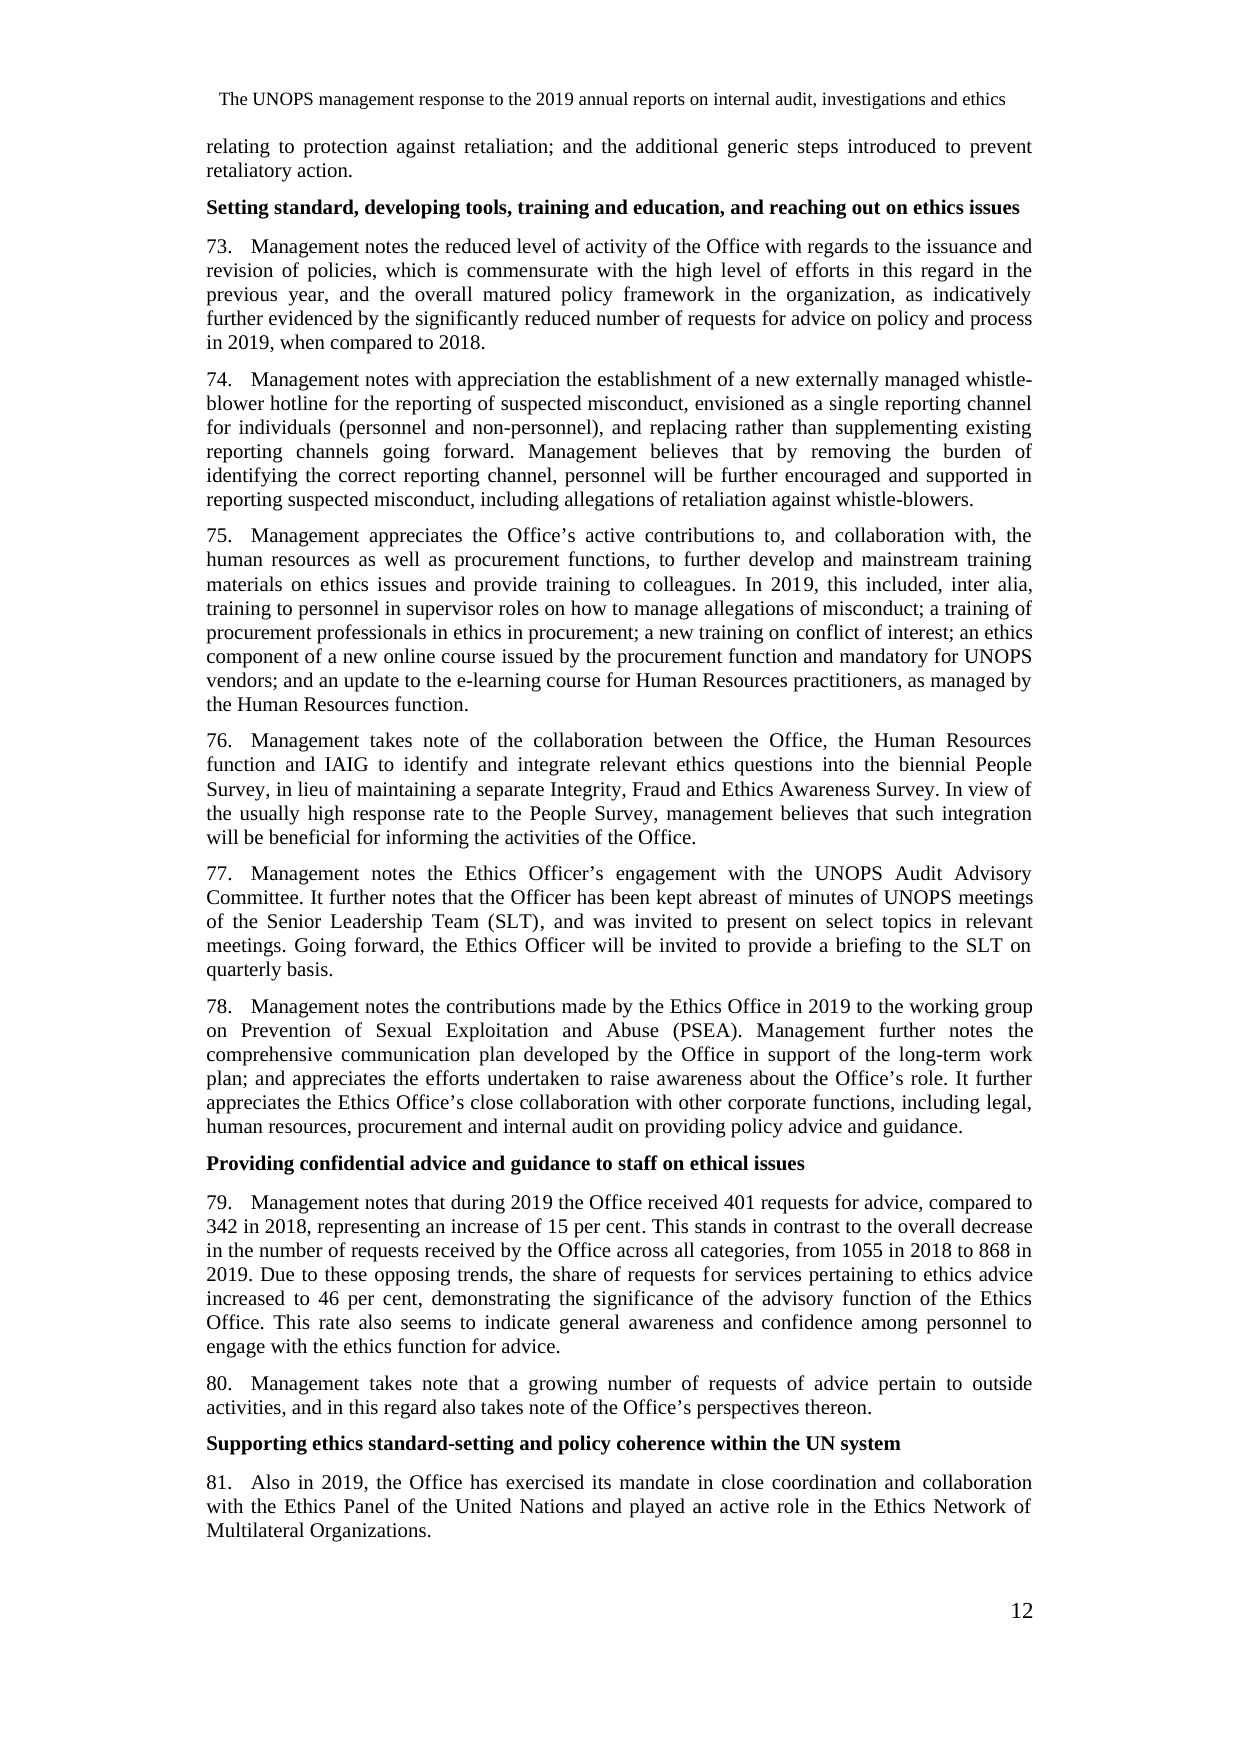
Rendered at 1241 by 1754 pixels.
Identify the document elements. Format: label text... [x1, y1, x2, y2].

subtitle Supporting ethics standard-setting and policy coherence within the UN system [206, 1431, 1033, 1455]
list Management notes the contributions made by the Ethics Office in 2019 to the working group on Prevention of Sexual Exploitation and Abuse (PSEA). Management further notes the comprehensive communication plan developed by the Office in support of the long-term work plan; and appreciates the efforts undertaken to raise awareness about the Office’s role. It further appreciates the Ethics Office’s close collaboration with other corporate functions, including legal, human resources, procurement and internal audit on providing policy advice and guidance. [206, 994, 1033, 1138]
list Management notes that during 2019 the Office received 401 requests for advice, compared to 342 in 2018, representing an increase of 15 per cent. This stands in contrast to the overall decrease in the number of requests received by the Office across all categories, from 1055 in 2018 to 868 in 2019. Due to these opposing trends, the share of requests for services pertaining to ethics advice increased to 46 per cent, demonstrating the significance of the advisory function of the Ethics Office. This rate also seems to indicate general awareness and confidence among personnel to engage with the ethics function for advice. [206, 1190, 1033, 1358]
list Management notes the reduced level of activity of the Office with regards to the issuance and revision of policies, which is commensurate with the high level of efforts in this regard in the previous year, and the overall matured policy framework in the organization, as indicatively further evidenced by the significantly reduced number of requests for advice on policy and process in 2019, when compared to 2018. [206, 234, 1033, 354]
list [206, 134, 1033, 182]
list Also in 2019, the Office has exercised its mandate in close coordination and collaboration with the Ethics Panel of the United Nations and played an active role in the Ethics Network of Multilateral Organizations. [206, 1470, 1033, 1542]
subtitle Setting standard, developing tools, training and education, and reaching out on ethics issues [206, 195, 1033, 219]
list Management takes note that a growing number of requests of advice pertain to outside activities, and in this regard also takes note of the Office’s perspectives thereon. [206, 1371, 1033, 1419]
list Management takes note of the collaboration between the Office, the Human Resources function and IAIG to identify and integrate relevant ethics questions into the biennial People Survey, in lieu of maintaining a separate Integrity, Fraud and Ethics Awareness Survey. In view of the usually high response rate to the People Survey, management believes that such integration will be beneficial for informing the activities of the Office. [206, 728, 1033, 849]
list Management notes the Ethics Officer’s engagement with the UNOPS Audit Advisory Committee. It further notes that the Officer has been kept abreast of minutes of UNOPS meetings of the Senior Leadership Team (SLT), and was invited to present on select topics in relevant meetings. Going forward, the Ethics Officer will be invited to provide a briefing to the SLT on quarterly basis. [206, 861, 1033, 981]
subtitle Providing confidential advice and guidance to staff on ethical issues [206, 1151, 1033, 1175]
list Management appreciates the Office’s active contributions to, and collaboration with, the human resources as well as procurement functions, to further develop and mainstream training materials on ethics issues and provide training to colleagues. In 2019, this included, inter alia, training to personnel in supervisor roles on how to manage allegations of misconduct; a training of procurement professionals in ethics in procurement; a new training on conflict of interest; an ethics component of a new online course issued by the procurement function and mandatory for UNOPS vendors; and an update to the e-learning course for Human Resources practitioners, as managed by the Human Resources function. [206, 523, 1033, 716]
list Management notes with appreciation the establishment of a new externally managed whistle-blower hotline for the reporting of suspected misconduct, envisioned as a single reporting channel for individuals (personnel and non-personnel), and replacing rather than supplementing existing reporting channels going forward. Management believes that by removing the burden of identifying the correct reporting channel, personnel will be further encouraged and supported in reporting suspected misconduct, including allegations of retaliation against whistle-blowers. [206, 366, 1033, 511]
